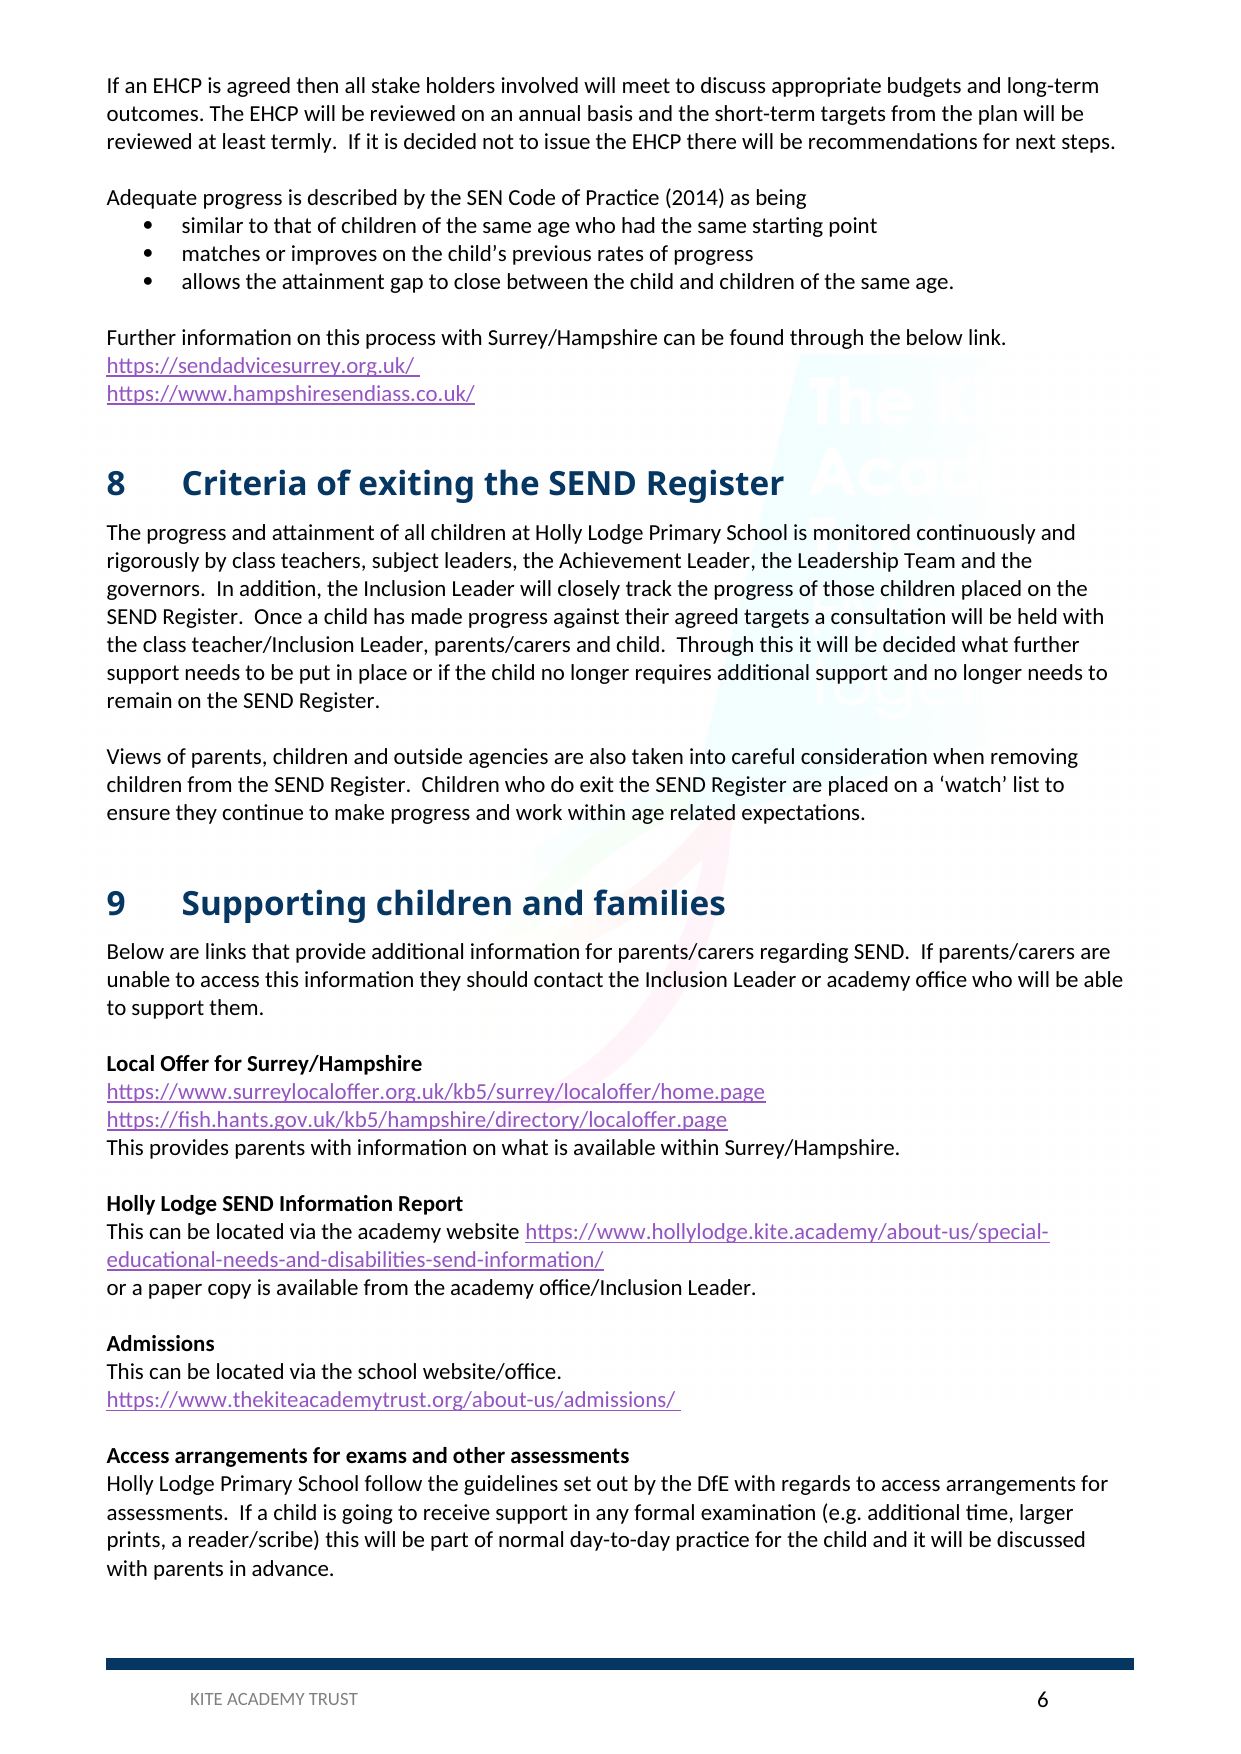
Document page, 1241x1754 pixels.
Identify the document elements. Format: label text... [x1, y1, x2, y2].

list similar to that of children of the same age who had the same starting point [144, 211, 1134, 239]
text Holly Lodge Primary School follow the guidelines set out by the DfE with regards to access arrangements for assessments. If a child is going to receive support in any formal examination (e.g. additional time, larger prints, a reader/scribe) this will be part of normal day-to-day practice for the child and it will be discussed with parents in advance. [106, 1469, 1134, 1582]
text Admissions [106, 1329, 1134, 1357]
subtitle 9 Supporting children and families [106, 879, 1134, 925]
text This can be located via the academy website https://www.hollylodge.kite.academy/about-us/special-educational-needs-and-disabilities-send-information/ [106, 1217, 1134, 1273]
text Below are links that provide additional information for parents/carers regarding SEND. If parents/carers are unable to access this information they should contact the Inclusion Leader or academy office who will be able to support them. [106, 937, 1134, 1021]
text Further information on this process with Surrey/Hampshire can be found through the below link. [106, 323, 1134, 351]
text Adequate progress is described by the SEN Code of Practice (2014) as being [106, 183, 1134, 211]
text https://fish.hants.gov.uk/kb5/hampshire/directory/localoffer.page [106, 1105, 1134, 1133]
text Local Offer for Surrey/Hampshire [106, 1049, 1134, 1077]
text https://www.surreylocaloffer.org.uk/kb5/surrey/localoffer/home.page [106, 1077, 1134, 1105]
list allows the attainment gap to close between the child and children of the same age. [144, 267, 1134, 295]
text Holly Lodge SEND Information Report [106, 1189, 1134, 1217]
text This provides parents with information on what is available within Surrey/Hampshire. [106, 1133, 1134, 1161]
text https://www.thekiteacademytrust.org/about-us/admissions/ [106, 1386, 1134, 1413]
text This can be located via the school website/office. [106, 1357, 1134, 1386]
list matches or improves on the child’s previous rates of progress [144, 239, 1134, 267]
text https://sendadvicesurrey.org.uk/ [106, 351, 1134, 379]
text The progress and attainment of all children at Holly Lodge Primary School is monitored continuously and rigorously by class teachers, subject leaders, the Achievement Leader, the Leadership Team and the governors. In addition, the Inclusion Leader will closely track the progress of those children placed on the SEND Register. Once a child has made progress against their agreed targets a consultation will be held with the class teacher/Inclusion Leader, parents/carers and child. Through this it will be decided what further support needs to be put in place or if the child no longer requires additional support and no longer needs to remain on the SEND Register. [106, 518, 1134, 714]
text https://www.hampshiresendiass.co.uk/ [106, 379, 1134, 407]
subtitle 8 Criteria of exiting the SEND Register [106, 460, 1134, 506]
text or a paper copy is available from the academy office/Inclusion Leader. [106, 1273, 1134, 1301]
text Views of parents, children and outside agencies are also taken into careful consideration when removing children from the SEND Register. Children who do exit the SEND Register are placed on a ‘watch’ list to ensure they continue to make progress and work within age related expectations. [106, 742, 1134, 826]
text Access arrangements for exams and other assessments [106, 1442, 1134, 1469]
text If an EHCP is agreed then all stake holders involved will meet to discuss appropriate budgets and long-term outcomes. The EHCP will be reviewed on an annual basis and the short-term targets from the plan will be reviewed at least termly. If it is decided not to issue the EHCP there will be recommendations for next steps. [106, 71, 1134, 155]
